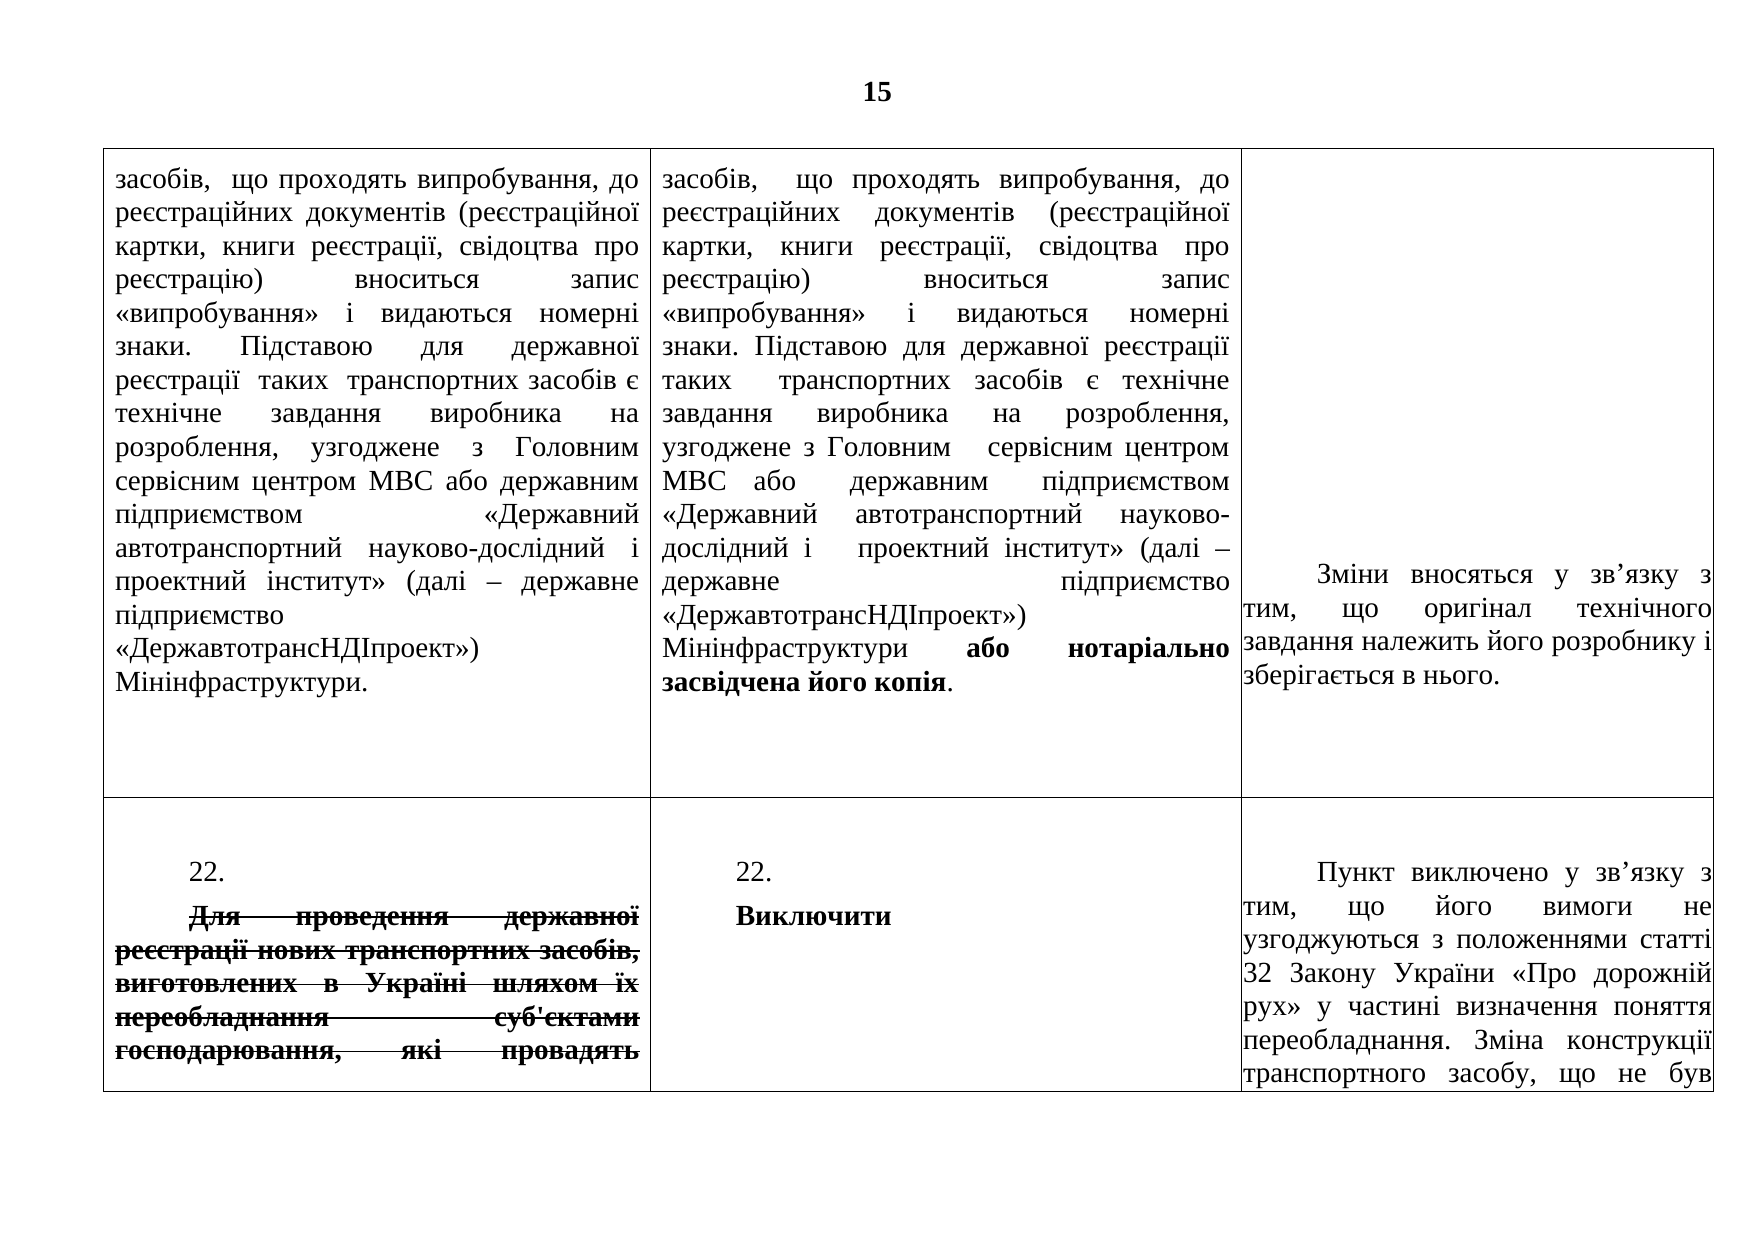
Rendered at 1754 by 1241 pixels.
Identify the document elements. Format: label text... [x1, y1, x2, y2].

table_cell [651, 149, 1241, 797]
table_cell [104, 149, 650, 797]
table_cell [1242, 798, 1713, 1091]
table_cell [104, 798, 650, 1091]
table_cell 22. Виключити [651, 798, 1241, 1091]
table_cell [1242, 149, 1713, 797]
